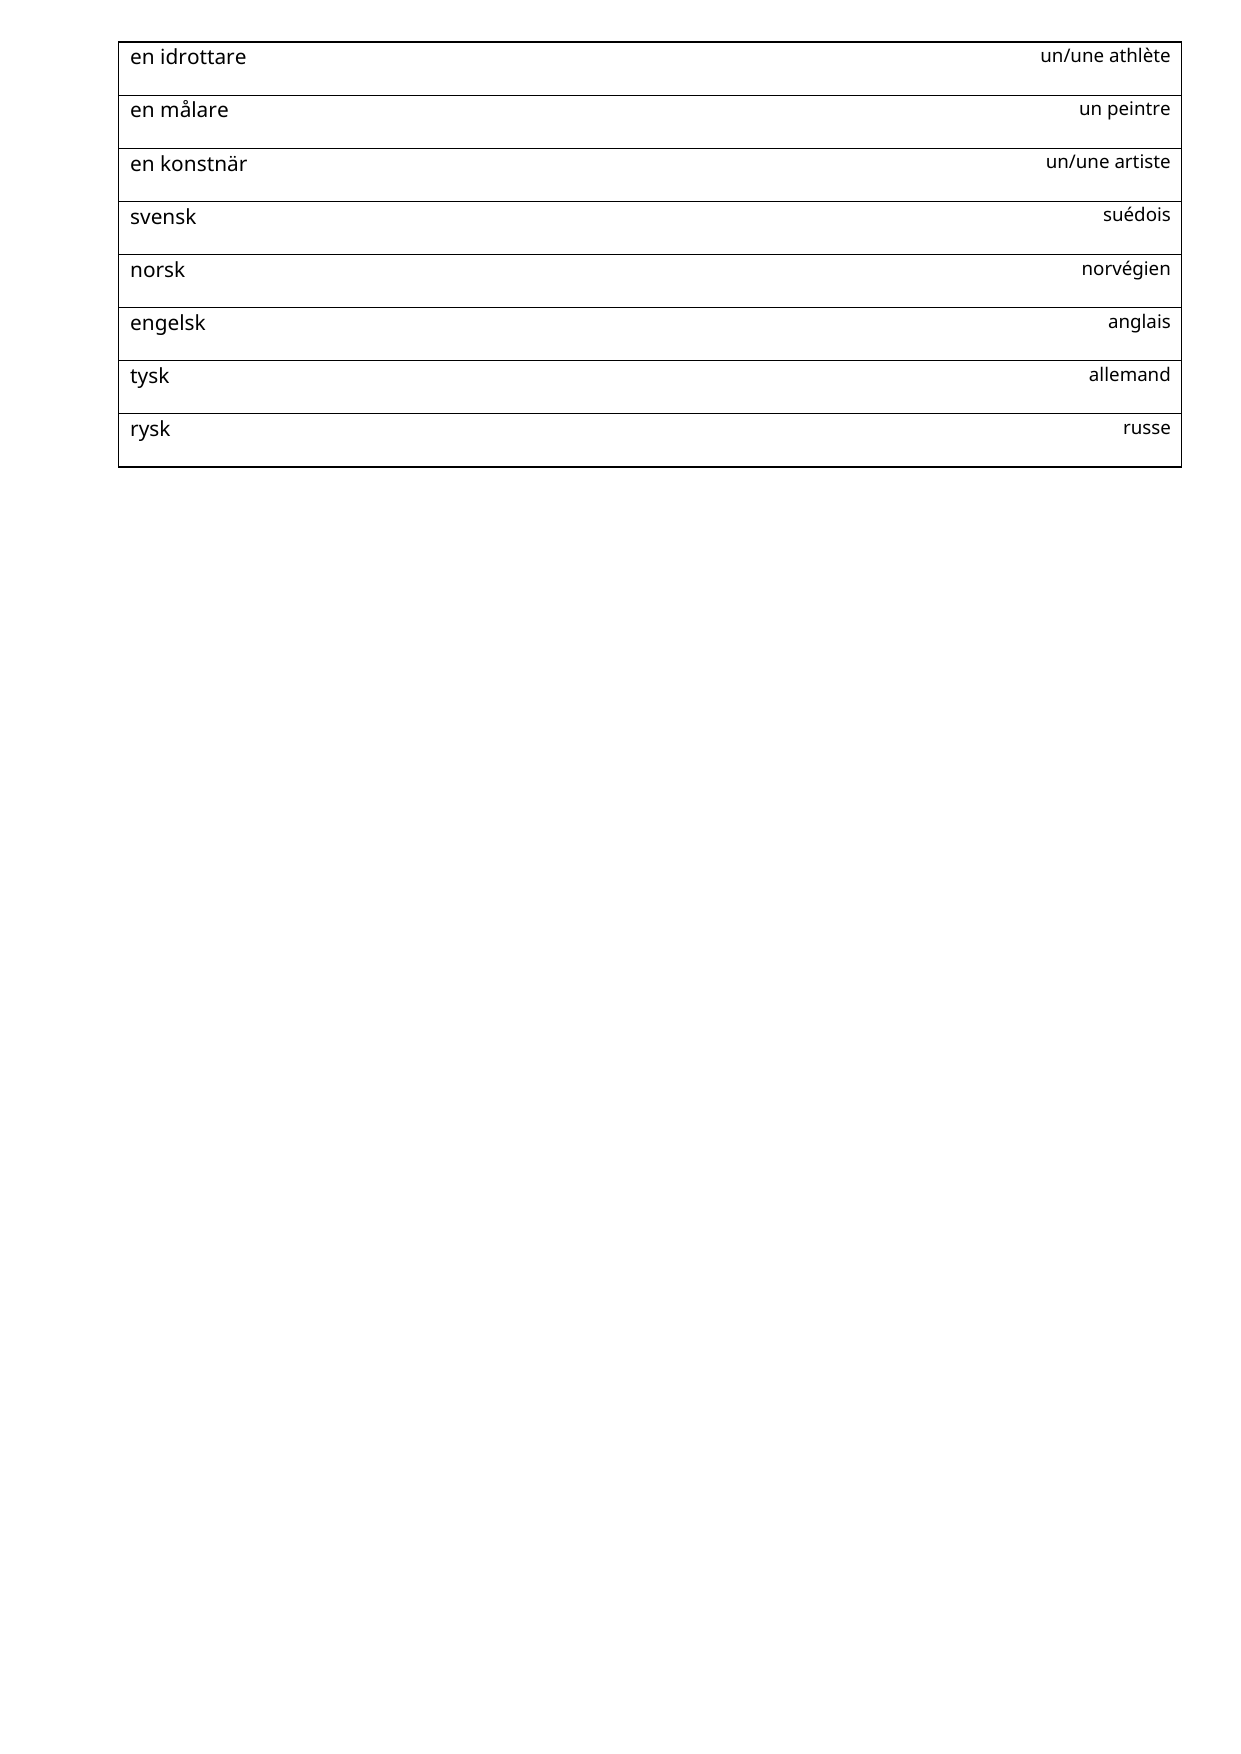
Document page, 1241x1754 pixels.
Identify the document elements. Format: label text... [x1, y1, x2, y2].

table_cell anglais [650, 308, 1181, 360]
table_cell norsk [119, 255, 650, 307]
table_cell en idrottare [119, 43, 650, 94]
table_cell norvégien [650, 255, 1181, 307]
table_cell svensk [119, 202, 650, 254]
table_cell suédois [650, 202, 1181, 254]
table_cell tysk [119, 361, 650, 413]
table_cell un peintre [650, 96, 1181, 148]
table_cell allemand [650, 361, 1181, 413]
table_cell russe [650, 414, 1181, 466]
table_cell un/une artiste [650, 149, 1181, 201]
table_cell rysk [119, 414, 650, 466]
table_cell en målare [119, 96, 650, 148]
table_cell en konstnär [119, 149, 650, 201]
table_cell engelsk [119, 308, 650, 360]
table_cell un/une athlète [650, 43, 1181, 94]
